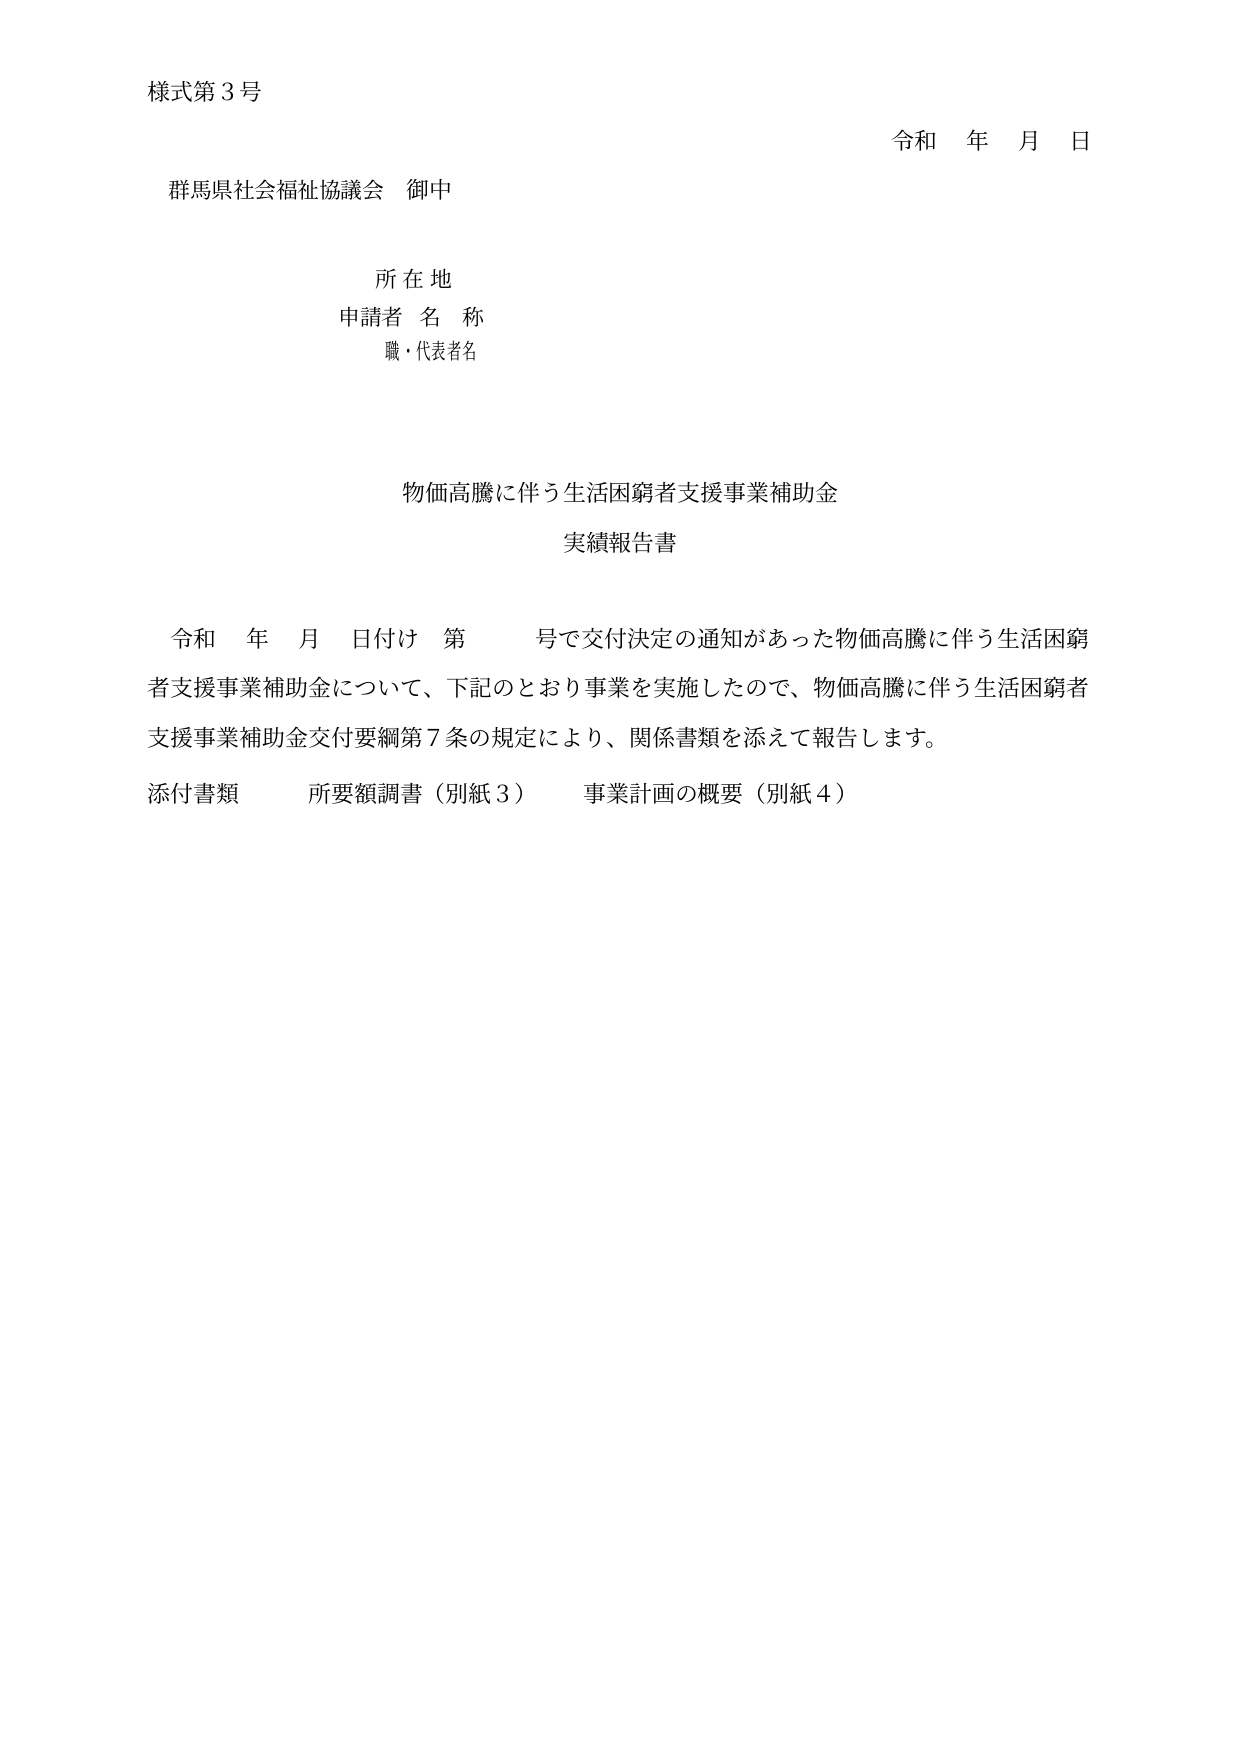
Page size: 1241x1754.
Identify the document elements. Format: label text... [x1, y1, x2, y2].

text 群馬県社会福祉協議会 御中 [148, 173, 1092, 206]
text 職・代表者名 [148, 334, 1092, 366]
text 添付書類 所要額調書（別紙３） 事業計画の概要（別紙４） [148, 769, 1092, 811]
text 様式第３号 [148, 74, 1092, 107]
text 実績報告書 [148, 525, 1092, 558]
text 所 在 地 [148, 259, 1092, 297]
text 令和 年 月 日 [148, 123, 1092, 156]
text 申請者 名 称 [148, 297, 1092, 334]
text 令和 年 月 日付け 第 号で交付決定の通知があった物価高騰に伴う生活困窮者支援事業補助金について、下記のとおり事業を実施したので、物価高騰に伴う生活困窮者支援事業補助金交付要綱第７条の規定により、関係書類を添えて報告します。 [148, 621, 1092, 753]
text 物価高騰に伴う生活困窮者支援事業補助金 [148, 475, 1092, 508]
